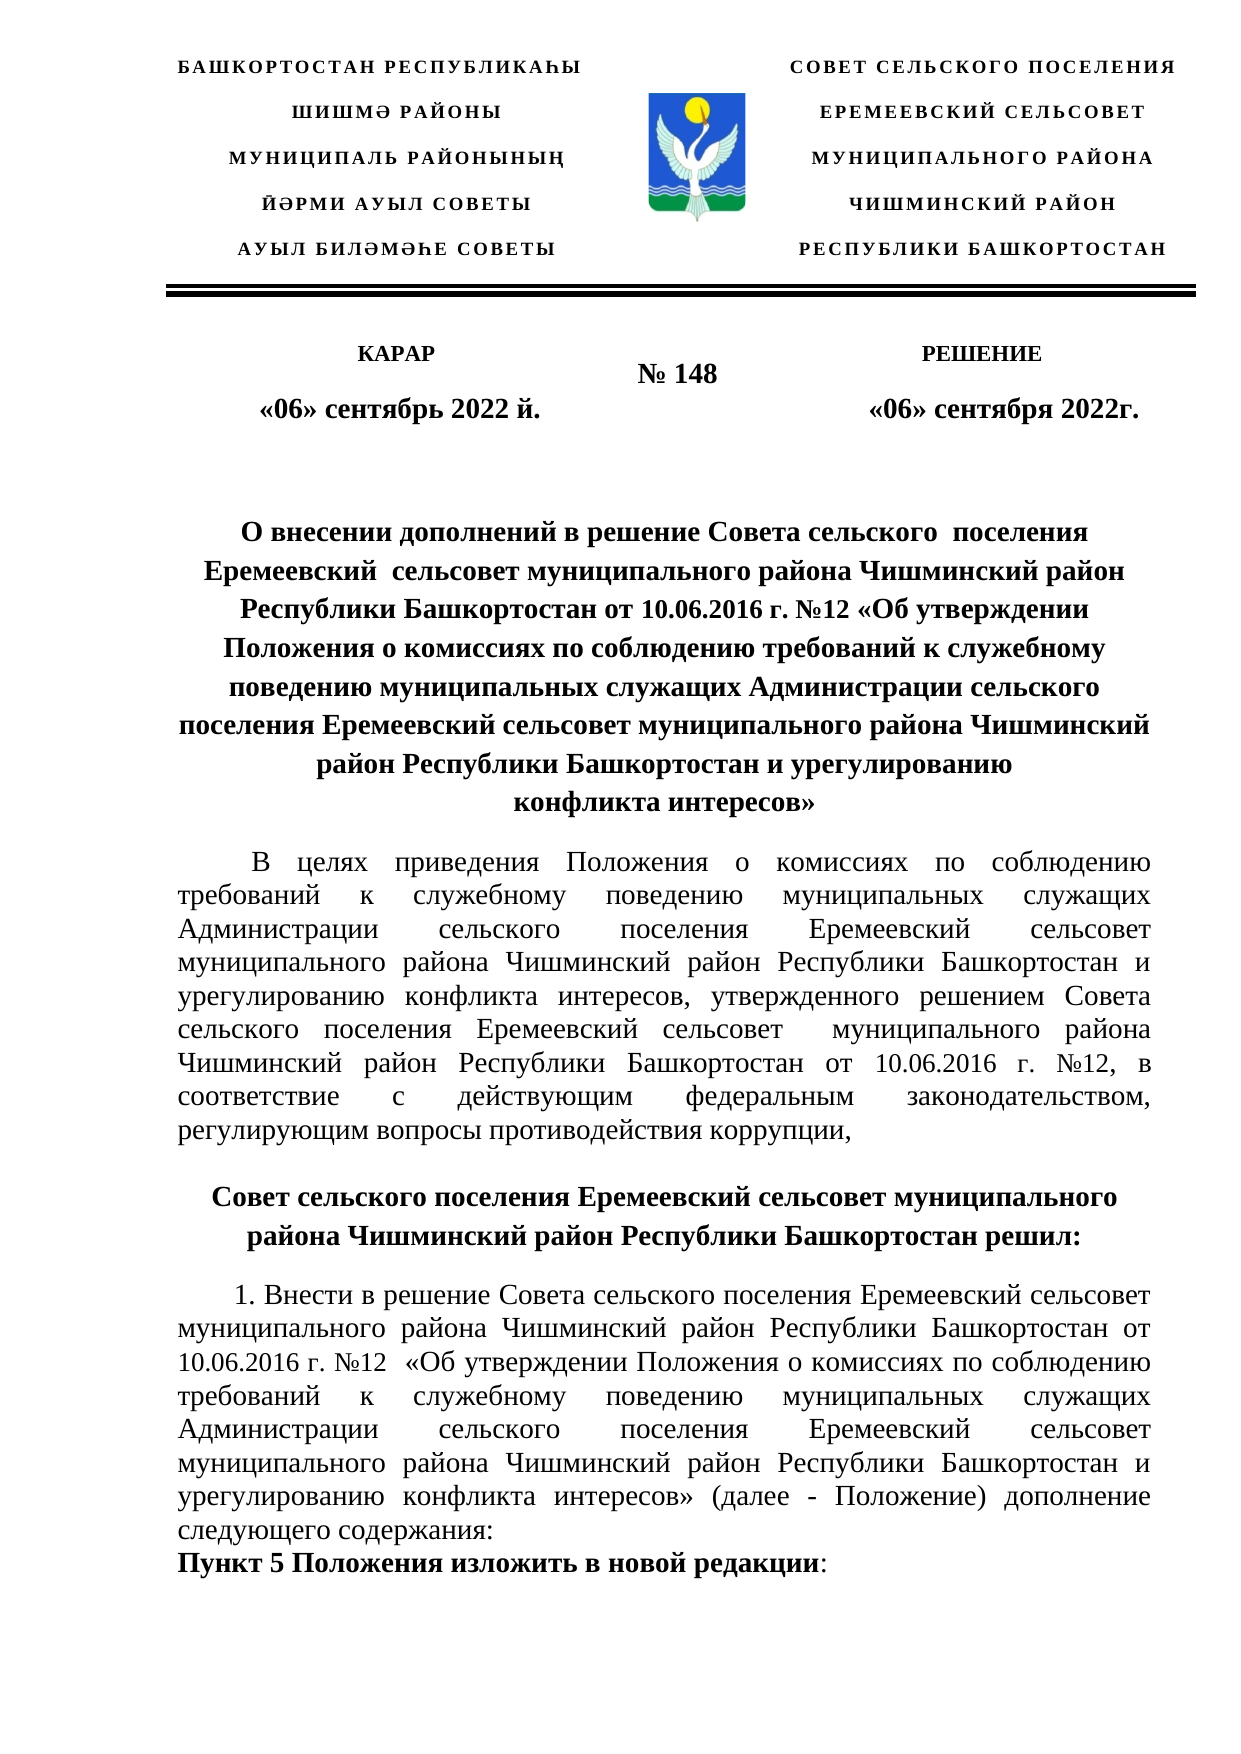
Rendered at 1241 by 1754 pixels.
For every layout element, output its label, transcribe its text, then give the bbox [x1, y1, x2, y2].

table_cell РЕШЕНИЕ «06» сентября 2022г. [768, 297, 1196, 509]
table_header [626, 56, 768, 284]
table_header БаШКортостан РеспубликАҺы ШишмӘ районы МУНИЦИПАЛЬ РАЙОНЫныҢ ӢӘРМИ АУЫЛ СОВЕТЫ ауыл биЛӘмӘҺе СОВЕТЫ [166, 56, 626, 284]
table_cell КАРАР «06» сентябрь 2022 й. [166, 297, 626, 509]
text О внесении дополнений в решение Совета сельского поселения Еремеевский сельсовет муниципального района Чишминский район Республики Башкортостан от 10.06.2016 г. №12 «Об утверждении Положения о комиссиях по соблюдению требований к служебному поведению муниципальных служащих Администрации сельского поселения Еремеевский сельсовет муниципального района Чишминский район Республики Башкортостан и урегулированию [177, 509, 1152, 779]
text Пункт 5 Положения изложить в новой редакции: [177, 1545, 1152, 1579]
text Совет сельского поселения Еремеевский сельсовет муниципального района Чишминский район Республики Башкортостан решил: [177, 1179, 1152, 1251]
picture [648, 93, 746, 222]
text конфликта интересов» [177, 784, 1152, 818]
text В целях приведения Положения о комиссиях по соблюдению требований к служебному поведению муниципальных служащих Администрации сельского поселения Еремеевский сельсовет муниципального района Чишминский район Республики Башкортостан и урегулированию конфликта интересов, утвержденного решением Совета сельского поселения Еремеевский сельсовет муниципального района Чишминский район Республики Башкортостан от 10.06.2016 г. №12, в соответствие с действующим федеральным законодательством, регулирующим вопросы противодействия коррупции, [177, 844, 1152, 1146]
table_header СОВЕТ СЕЛЬСКОГО ПОСЕЛЕНИЯ ЕРЕМЕЕВСКИЙ сельсовет МУНИЦИПАЛЬНОГО РАЙОНА ЧишминскИЙ район РЕСПУБЛИКИ БАШКОРТОСТАН [768, 56, 1196, 284]
title 1. Внести в решение Совета сельского поселения Еремеевский сельсовет муниципального района Чишминский район Республики Башкортостан от 10.06.2016 г. №12 «Об утверждении Положения о комиссиях по соблюдению требований к служебному поведению муниципальных служащих Администрации сельского поселения Еремеевский сельсовет муниципального района Чишминский район Республики Башкортостан и урегулированию конфликта интересов» (далее - Положение) дополнение следующего содержания: [177, 1277, 1152, 1545]
table_cell № 148 [626, 297, 768, 509]
